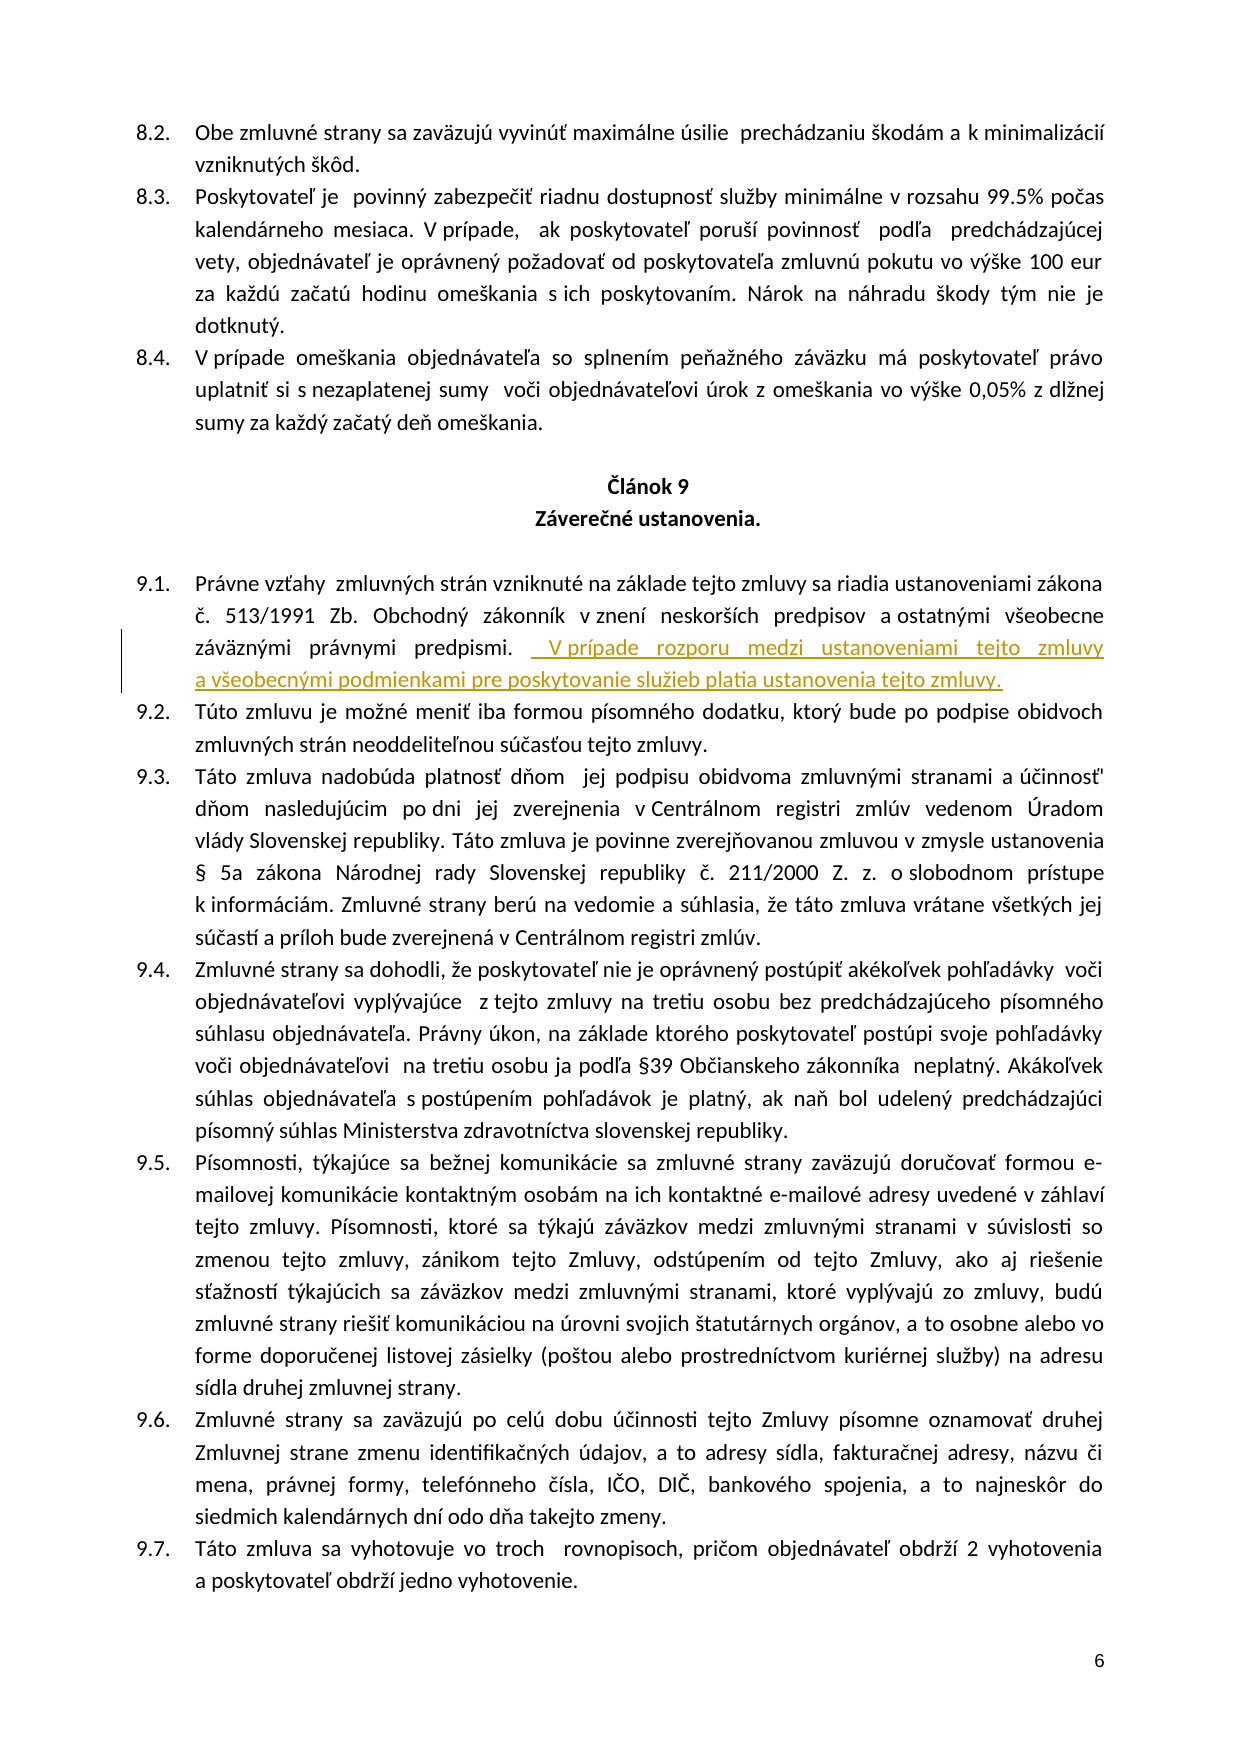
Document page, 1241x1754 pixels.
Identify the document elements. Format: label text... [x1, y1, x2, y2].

list V prípade omeškania objednávateľa so splnením peňažného záväzku má poskytovateľ právo uplatniť si s nezaplatenej sumy voči objednávateľovi úrok z omeškania vo výške 0,05% z dlžnej sumy za každý začatý deň omeškania. [136, 343, 1104, 436]
list Písomnosti, týkajúce sa bežnej komunikácie sa zmluvné strany zaväzujú doručovať formou e-mailovej komunikácie kontaktným osobám na ich kontaktné e-mailové adresy uvedené v záhlaví tejto zmluvy. Písomnosti, ktoré sa týkajú záväzkov medzi zmluvnými stranami v súvislosti so zmenou tejto zmluvy, zánikom tejto Zmluvy, odstúpením od tejto Zmluvy, ako aj riešenie sťažností týkajúcich sa záväzkov medzi zmluvnými stranami, ktoré vyplývajú zo zmluvy, budú zmluvné strany riešiť komunikáciou na úrovni svojich štatutárnych orgánov, a to osobne alebo vo forme doporučenej listovej zásielky (poštou alebo prostredníctvom kuriérnej služby) na adresu sídla druhej zmluvnej strany. [136, 1148, 1104, 1401]
list Zmluvné strany sa dohodli, že poskytovateľ nie je oprávnený postúpiť akékoľvek pohľadávky voči objednávateľovi vyplývajúce z tejto zmluvy na tretiu osobu bez predchádzajúceho písomného súhlasu objednávateľa. Právny úkon, na základe ktorého poskytovateľ postúpi svoje pohľadávky voči objednávateľovi na tretiu osobu ja podľa §39 Občianskeho zákonníka neplatný. Akákoľvek súhlas objednávateľa s postúpením pohľadávok je platný, ak naň bol udelený predchádzajúci písomný súhlas Ministerstva zdravotníctva slovenskej republiky. [136, 955, 1104, 1144]
list Právne vzťahy zmluvných strán vzniknuté na základe tejto zmluvy sa riadia ustanoveniami zákona č. 513/1991 Zb. Obchodný zákonník v znení neskorších predpisov a ostatnými všeobecne záväznými právnymi predpismi. [136, 569, 1104, 693]
text Záverečné ustanovenia. [192, 504, 1104, 532]
list Zmluvné strany sa zaväzujú po celú dobu účinnosti tejto Zmluvy písomne oznamovať druhej Zmluvnej strane zmenu identifikačných údajov, a to adresy sídla, fakturačnej adresy, názvu či mena, právnej formy, telefónneho čísla, IČO, DIČ, bankového spojenia, a to najneskôr do siedmich kalendárnych dní odo dňa takejto zmeny. [136, 1406, 1104, 1530]
list Táto zmluva sa vyhotovuje vo troch rovnopisoch, pričom objednávateľ obdrží 2 vyhotovenia a poskytovateľ obdrží jedno vyhotovenie. [136, 1534, 1104, 1594]
list Táto zmluva nadobúda platnosť dňom jej podpisu obidvoma zmluvnými stranami a účinnosť' dňom nasledujúcim po dni jej zverejnenia v Centrálnom registri zmlúv vedenom Úradom vlády Slovenskej republiky. Táto zmluva je povinne zverejňovanou zmluvou v zmysle ustanovenia § 5a zákona Národnej rady Slovenskej republiky č. 211/2000 Z. z. o slobodnom prístupe k informáciám. Zmluvné strany berú na vedomie a súhlasia, že táto zmluva vrátane všetkých jej súčastí a príloh bude zverejnená v Centrálnom registri zmlúv. [136, 762, 1104, 951]
list Túto zmluvu je možné meniť iba formou písomného dodatku, ktorý bude po podpise obidvoch zmluvných strán neoddeliteľnou súčasťou tejto zmluvy. [136, 697, 1104, 758]
text Článok 9 [192, 472, 1104, 500]
list Obe zmluvné strany sa zaväzujú vyvinúť maximálne úsilie prechádzaniu škodám a k minimalizácií vzniknutých škôd. [136, 118, 1104, 178]
list Poskytovateľ je povinný zabezpečiť riadnu dostupnosť služby minimálne v rozsahu 99.5% počas kalendárneho mesiaca. V prípade, ak poskytovateľ poruší povinnosť podľa predchádzajúcej vety, objednávateľ je oprávnený požadovať od poskytovateľa zmluvnú pokutu vo výške 100 eur za každú začatú hodinu omeškania s ich poskytovaním. Nárok na náhradu škody tým nie je dotknutý. [136, 182, 1104, 339]
